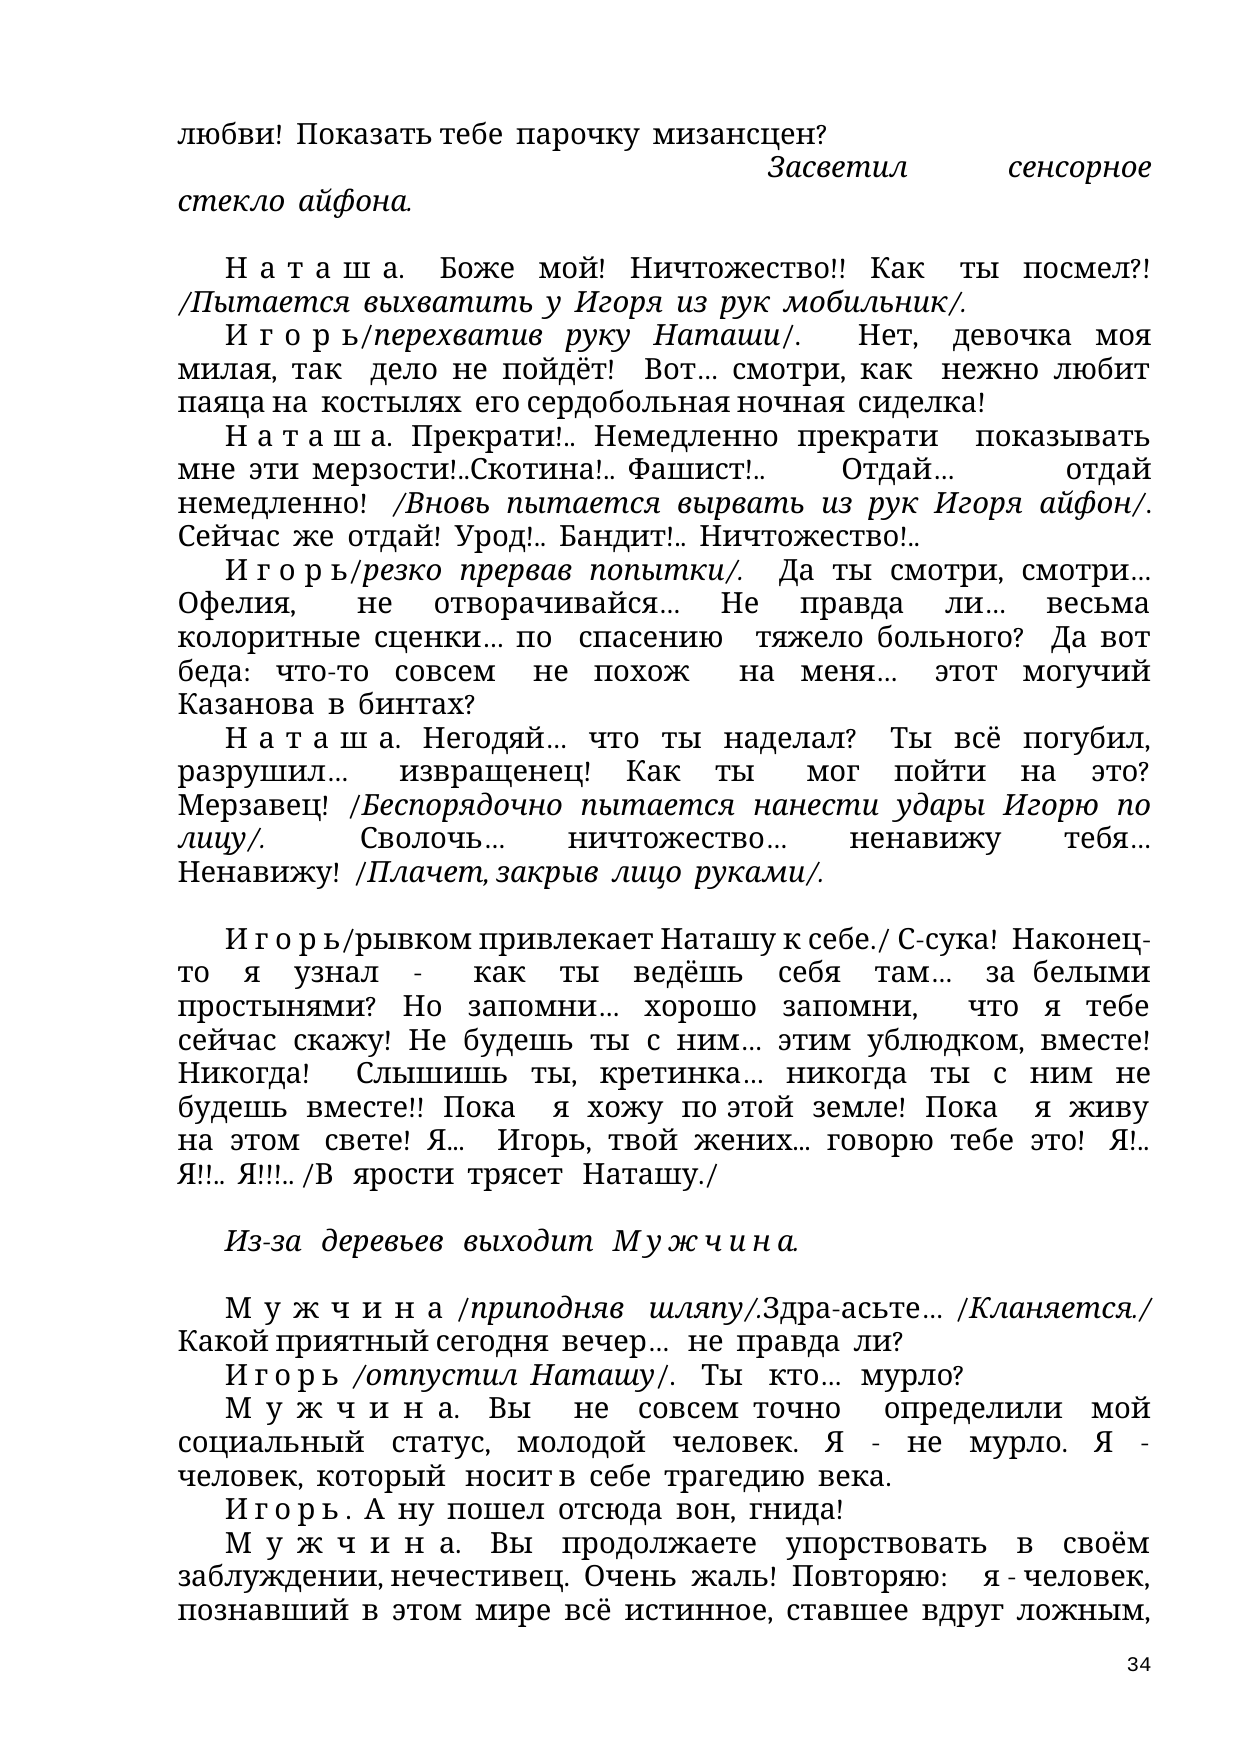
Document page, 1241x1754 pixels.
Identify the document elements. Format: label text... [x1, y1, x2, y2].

text И г о р ь /отпустил Наташу/. Ты кто… мурло? [177, 1359, 1152, 1393]
text Н а т а ш а. Боже мой! Ничтожество!! Как ты посмел?! /Пытается выхватить у Игоря из рук мобильник/. [177, 252, 1152, 319]
text Н а т а ш а. Прекрати!.. Немедленно прекрати показывать мне эти мерзости!..Скотина!.. Фашист!.. Отдай… отдай немедленно! /Вновь пытается вырвать из рук Игоря айфон/. Сейчас же отдай! Урод!.. Бандит!.. Ничтожество!.. [177, 420, 1152, 554]
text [177, 118, 1152, 219]
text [177, 1527, 1152, 1627]
text И г о р ь/перехватив руку Наташи/. Нет, девочка моя милая, так дело не пойдёт! Вот… смотри, как нежно любит паяца на костылях его сердобольная ночная сиделка! [177, 319, 1152, 420]
text Из-за деревьев выходит М у ж ч и н а. [177, 1225, 1152, 1258]
text И г о р ь/рывком привлекает Наташу к себе./ С-сука! Наконец-то я узнал - как ты ведёшь себя там… за белыми простынями? Но запомни… хорошо запомни, что я тебе сейчас скажу! Не будешь ты с ним… этим ублюдком, вместе! Никогда! Слышишь ты, кретинка… никогда ты с ним не будешь вместе!! Пока я хожу по этой земле! Пока я живу на этом свете! Я... Игорь, твой жених... говорю тебе это! Я!.. Я!!.. Я!!!.. /В ярости трясет Наташу./ [177, 923, 1152, 1191]
text И г о р ь . А ну пошел отсюда вон, гнида! [177, 1493, 1152, 1527]
text М у ж ч и н а. Вы не совсем точно определили мой социальный статус, молодой человек. Я - не мурло. Я - человек, который носит в себе трагедию века. [177, 1393, 1152, 1493]
text И г о р ь/резко прервав попытки/. Да ты смотри, смотри… Офелия, не отворачивайся… Не правда ли… весьма колоритные сценки… по спасению тяжело больного? Да вот беда: что-то совсем не похож на меня… этот могучий Казанова в бинтах? [177, 554, 1152, 722]
text М у ж ч и н а /приподняв шляпу/.Здра-асьте… /Кланяется./ Какой приятный сегодня вечер… не правда ли? [177, 1292, 1152, 1359]
text Н а т а ш а. Негодяй… что ты наделал? Ты всё погубил, разрушил… извращенец! Как ты мог пойти на это? Мерзавец! /Беспорядочно пытается нанести удары Игорю по лицу/. Сволочь… ничтожество… ненавижу тебя… Ненавижу! /Плачет, закрыв лицо руками/. [177, 722, 1152, 889]
